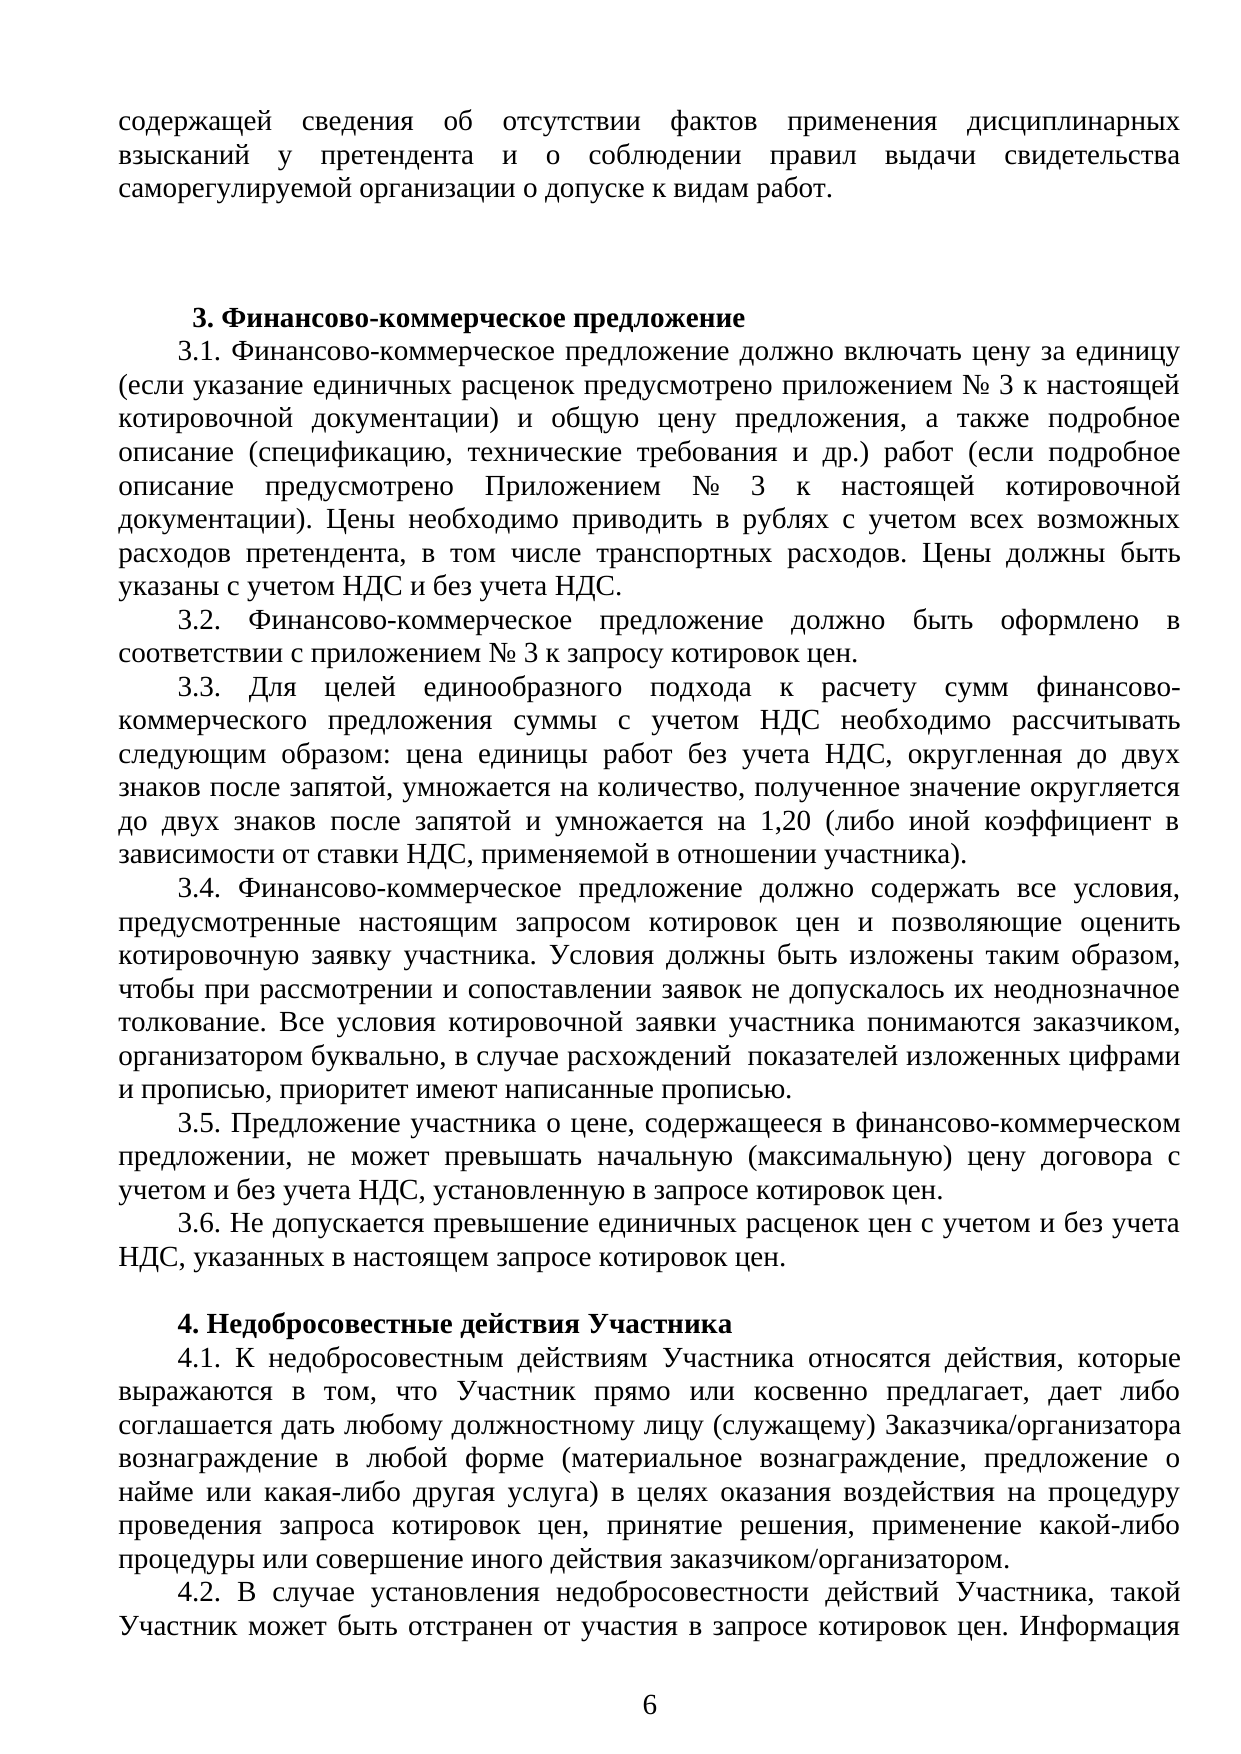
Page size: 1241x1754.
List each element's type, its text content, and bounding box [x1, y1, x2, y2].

list 3.5. Предложение участника о цене, содержащееся в финансово-коммерческом предложении, не может превышать начальную (максимальную) цену договора с учетом и без учета НДС, установленную в запросе котировок цен. [118, 1105, 1181, 1206]
list 3.4. Финансово-коммерческое предложение должно содержать все условия, предусмотренные настоящим запросом котировок цен и позволяющие оценить котировочную заявку участника. Условия должны быть изложены таким образом, чтобы при рассмотрении и сопоставлении заявок не допускалось их неоднозначное толкование. Все условия котировочной заявки участника понимаются заказчиком, организатором буквально, в случае расхождений показателей изложенных цифрами и прописью, приоритет имеют написанные прописью. [118, 870, 1181, 1105]
list 3.2. Финансово-коммерческое предложение должно быть оформлено в соответствии с приложением № 3 к запросу котировок цен. [118, 602, 1181, 669]
text 3.6. Не допускается превышение единичных расценок цен с учетом и без учета НДС, указанных в настоящем запросе котировок цен. [118, 1206, 1181, 1273]
text 4.1. К недобросовестным действиям Участника относятся действия, которые выражаются в том, что Участник прямо или косвенно предлагает, дает либо соглашается дать любому должностному лицу (служащему) Заказчика/организатора вознаграждение в любой форме (материальное вознаграждение, предложение о найме или какая-либо другая услуга) в целях оказания воздействия на процедуру проведения запроса котировок цен, принятие решения, применение какой-либо процедуры или совершение иного действия заказчиком/организатором. [118, 1340, 1181, 1574]
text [118, 1574, 1181, 1642]
text 3. Финансово-коммерческое предложение [192, 300, 1181, 333]
text 4. Недобросовестные действия Участника [118, 1306, 1181, 1340]
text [118, 103, 1181, 204]
list 3.1. Финансово-коммерческое предложение должно включать цену за единицу (если указание единичных расценок предусмотрено приложением № 3 к настоящей котировочной документации) и общую цену предложения, а также подробное описание (спецификацию, технические требования и др.) работ (если подробное описание предусмотрено Приложением № 3 к настоящей котировочной документации). Цены необходимо приводить в рублях с учетом всех возможных расходов претендента, в том числе транспортных расходов. Цены должны быть указаны с учетом НДС и без учета НДС. [118, 333, 1181, 602]
list 3.3. Для целей единообразного подхода к расчету сумм финансово-коммерческого предложения суммы с учетом НДС необходимо рассчитывать следующим образом: цена единицы работ без учета НДС, округленная до двух знаков после запятой, умножается на количество, полученное значение округляется до двух знаков после запятой и умножается на 1,20 (либо иной коэффициент в зависимости от ставки НДС, применяемой в отношении участника). [118, 669, 1181, 870]
